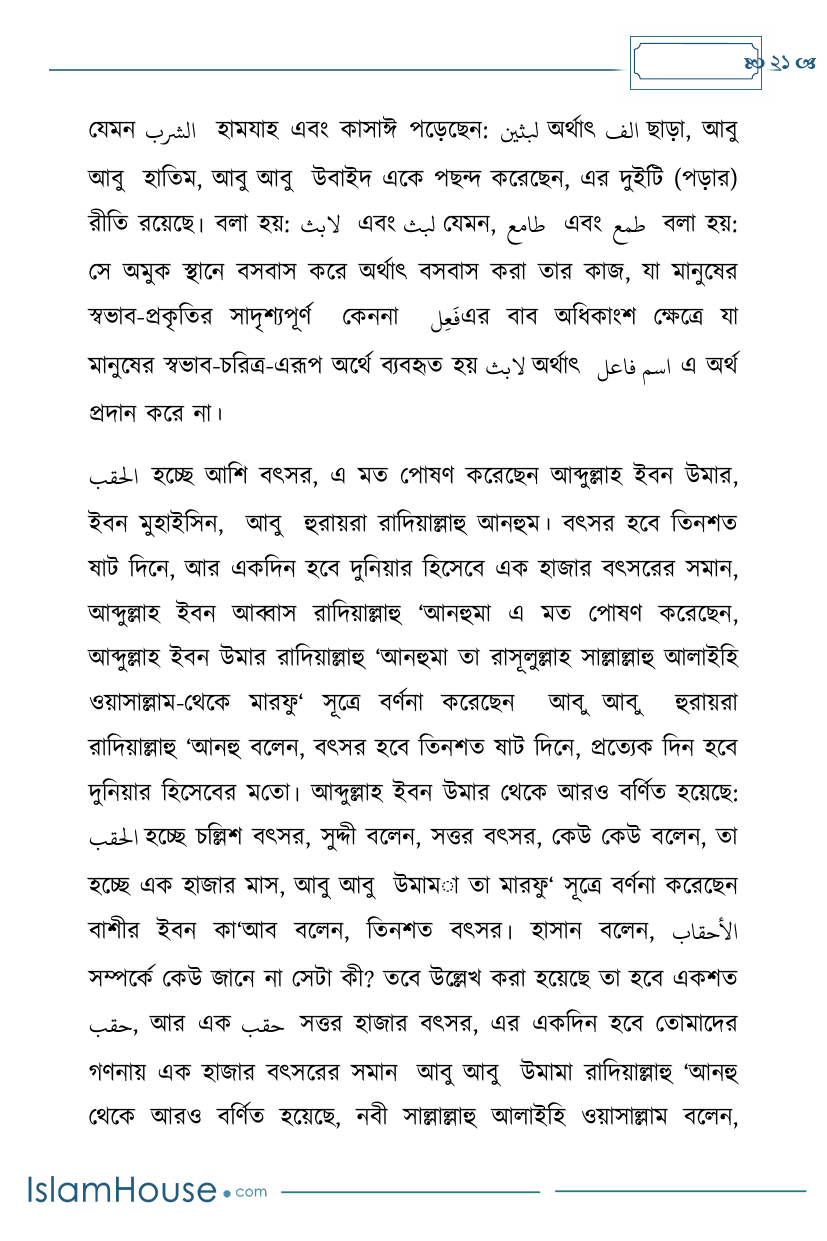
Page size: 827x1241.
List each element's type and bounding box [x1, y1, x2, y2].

text [89, 453, 738, 1136]
picture [548, 1170, 807, 1208]
text [89, 107, 738, 433]
picture [20, 1171, 541, 1209]
